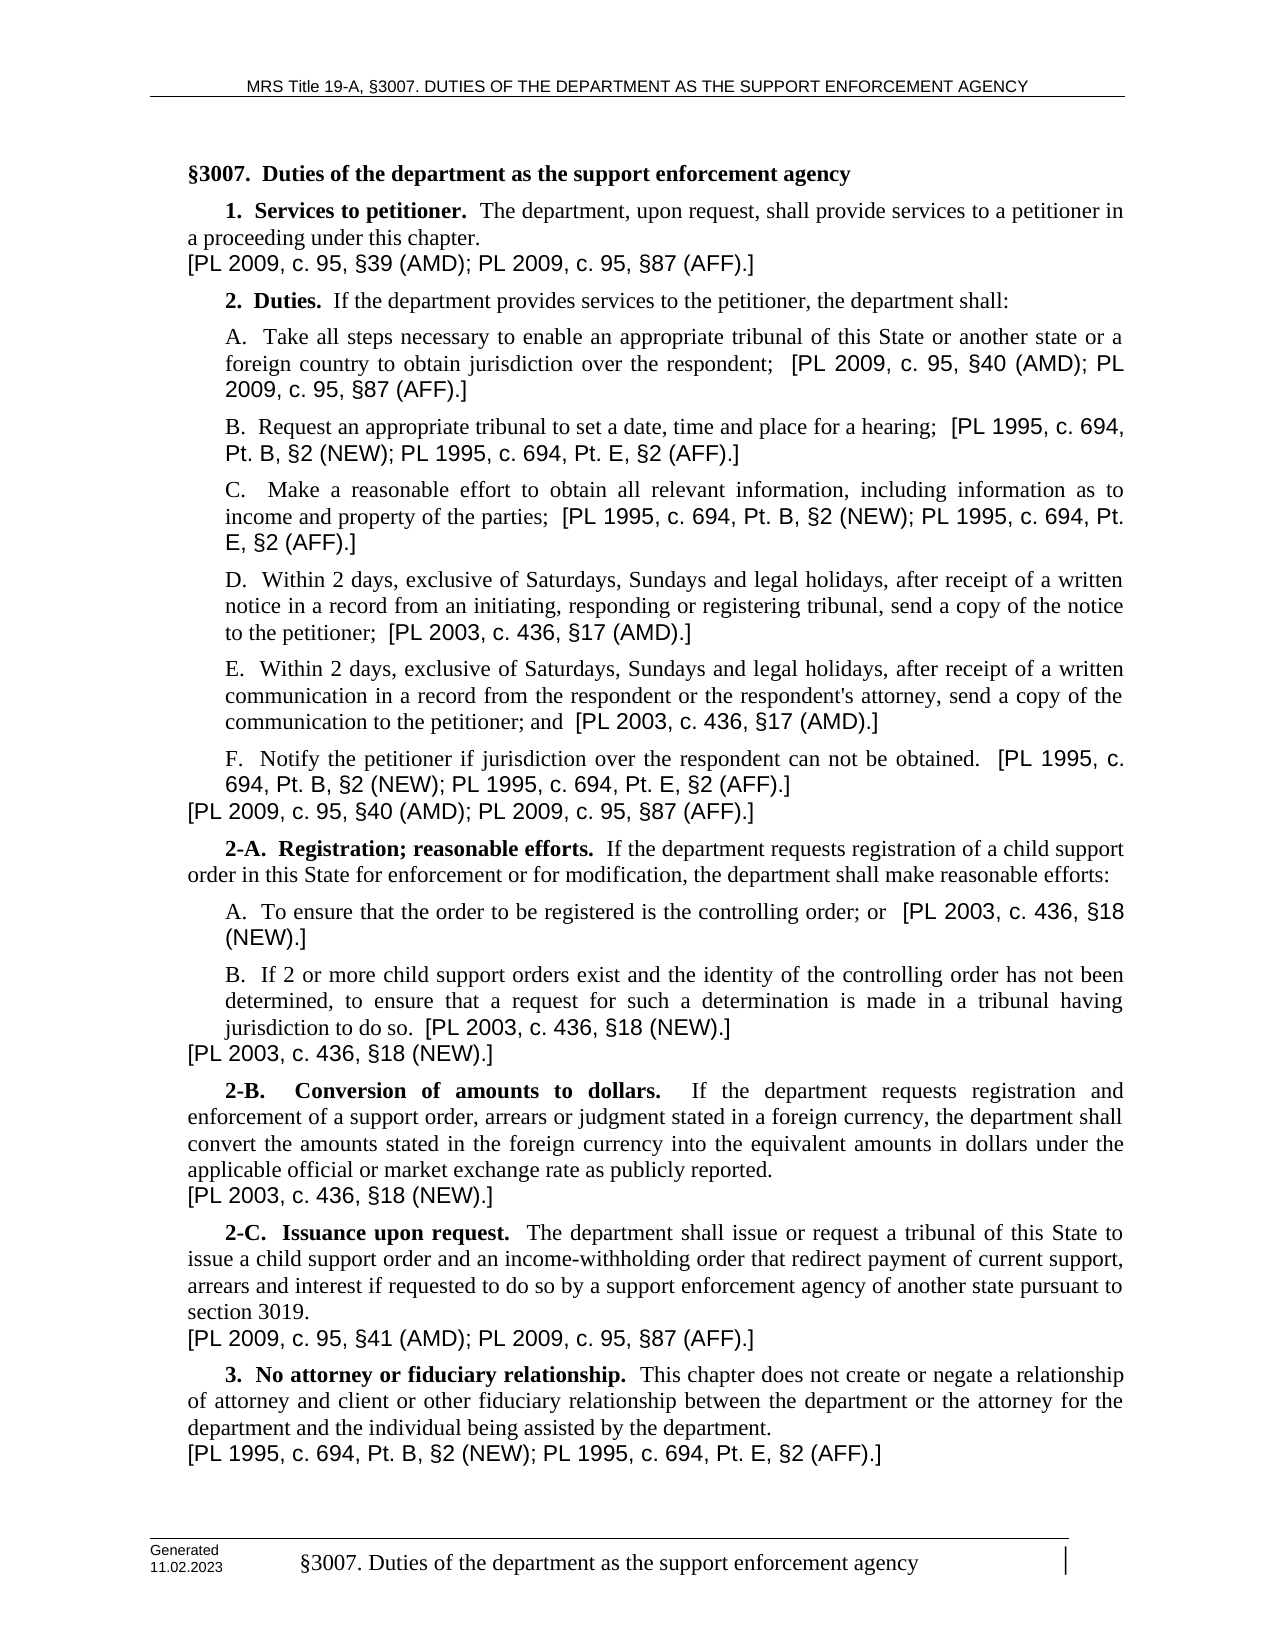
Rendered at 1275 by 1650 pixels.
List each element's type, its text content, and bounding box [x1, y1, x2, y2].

text §3007. Duties of the department as the support enforcement agency [187, 160, 1125, 187]
text D. Within 2 days, exclusive of Saturdays, Sundays and legal holidays, after receipt of a written notice in a record from an initiating, responding or registering tribunal, send a copy of the notice to the petitioner; [PL 2003, c. 436, §17 (AMD).] [225, 566, 1125, 645]
text 1. Services to petitioner. The department, upon request, shall provide services to a petitioner in a proceeding under this chapter. [187, 197, 1125, 250]
text E. Within 2 days, exclusive of Saturdays, Sundays and legal holidays, after receipt of a written communication in a record from the respondent or the respondent's attorney, send a copy of the communication to the petitioner; and [PL 2003, c. 436, §17 (AMD).] [225, 655, 1125, 734]
text 3. No attorney or fiduciary relationship. This chapter does not create or negate a relationship of attorney and client or other fiduciary relationship between the department or the attorney for the department and the individual being assisted by the department. [187, 1361, 1125, 1440]
text [PL 2009, c. 95, §39 (AMD); PL 2009, c. 95, §87 (AFF).] [187, 250, 1125, 276]
text B. If 2 or more child support orders exist and the identity of the controlling order has not been determined, to ensure that a request for such a determination is made in a tribunal having jurisdiction to do so. [PL 2003, c. 436, §18 (NEW).] [225, 961, 1125, 1040]
text [PL 2003, c. 436, §18 (NEW).] [187, 1040, 1125, 1066]
text A. To ensure that the order to be registered is the controlling order; or [PL 2003, c. 436, §18 (NEW).] [225, 898, 1125, 951]
text A. Take all steps necessary to enable an appropriate tribunal of this State or another state or a foreign country to obtain jurisdiction over the respondent; [PL 2009, c. 95, §40 (AMD); PL 2009, c. 95, §87 (AFF).] [225, 323, 1125, 403]
text 2-B. Conversion of amounts to dollars. If the department requests registration and enforcement of a support order, arrears or judgment stated in a foreign currency, the department shall convert the amounts stated in the foreign currency into the equivalent amounts in dollars under the applicable official or market exchange rate as publicly reported. [187, 1077, 1125, 1182]
text 2-C. Issuance upon request. The department shall issue or request a tribunal of this State to issue a child support order and an income-withholding order that redirect payment of current support, arrears and interest if requested to do so by a support enforcement agency of another state pursuant to section 3019. [187, 1219, 1125, 1324]
text C. Make a reasonable effort to obtain all relevant information, including information as to income and property of the parties; [PL 1995, c. 694, Pt. B, §2 (NEW); PL 1995, c. 694, Pt. E, §2 (AFF).] [225, 476, 1125, 555]
text [PL 2009, c. 95, §41 (AMD); PL 2009, c. 95, §87 (AFF).] [187, 1324, 1125, 1351]
text [PL 2009, c. 95, §40 (AMD); PL 2009, c. 95, §87 (AFF).] [187, 798, 1125, 824]
text [PL 2003, c. 436, §18 (NEW).] [187, 1182, 1125, 1209]
text 2-A. Registration; reasonable efforts. If the department requests registration of a child support order in this State for enforcement or for modification, the department shall make reasonable efforts: [187, 834, 1125, 887]
text 2. Duties. If the department provides services to the petitioner, the department shall: [187, 287, 1125, 313]
text B. Request an appropriate tribunal to set a date, time and place for a hearing; [PL 1995, c. 694, Pt. B, §2 (NEW); PL 1995, c. 694, Pt. E, §2 (AFF).] [225, 413, 1125, 466]
text [PL 1995, c. 694, Pt. B, §2 (NEW); PL 1995, c. 694, Pt. E, §2 (AFF).] [187, 1440, 1125, 1467]
text F. Notify the petitioner if jurisdiction over the respondent can not be obtained. [PL 1995, c. 694, Pt. B, §2 (NEW); PL 1995, c. 694, Pt. E, §2 (AFF).] [225, 745, 1125, 798]
